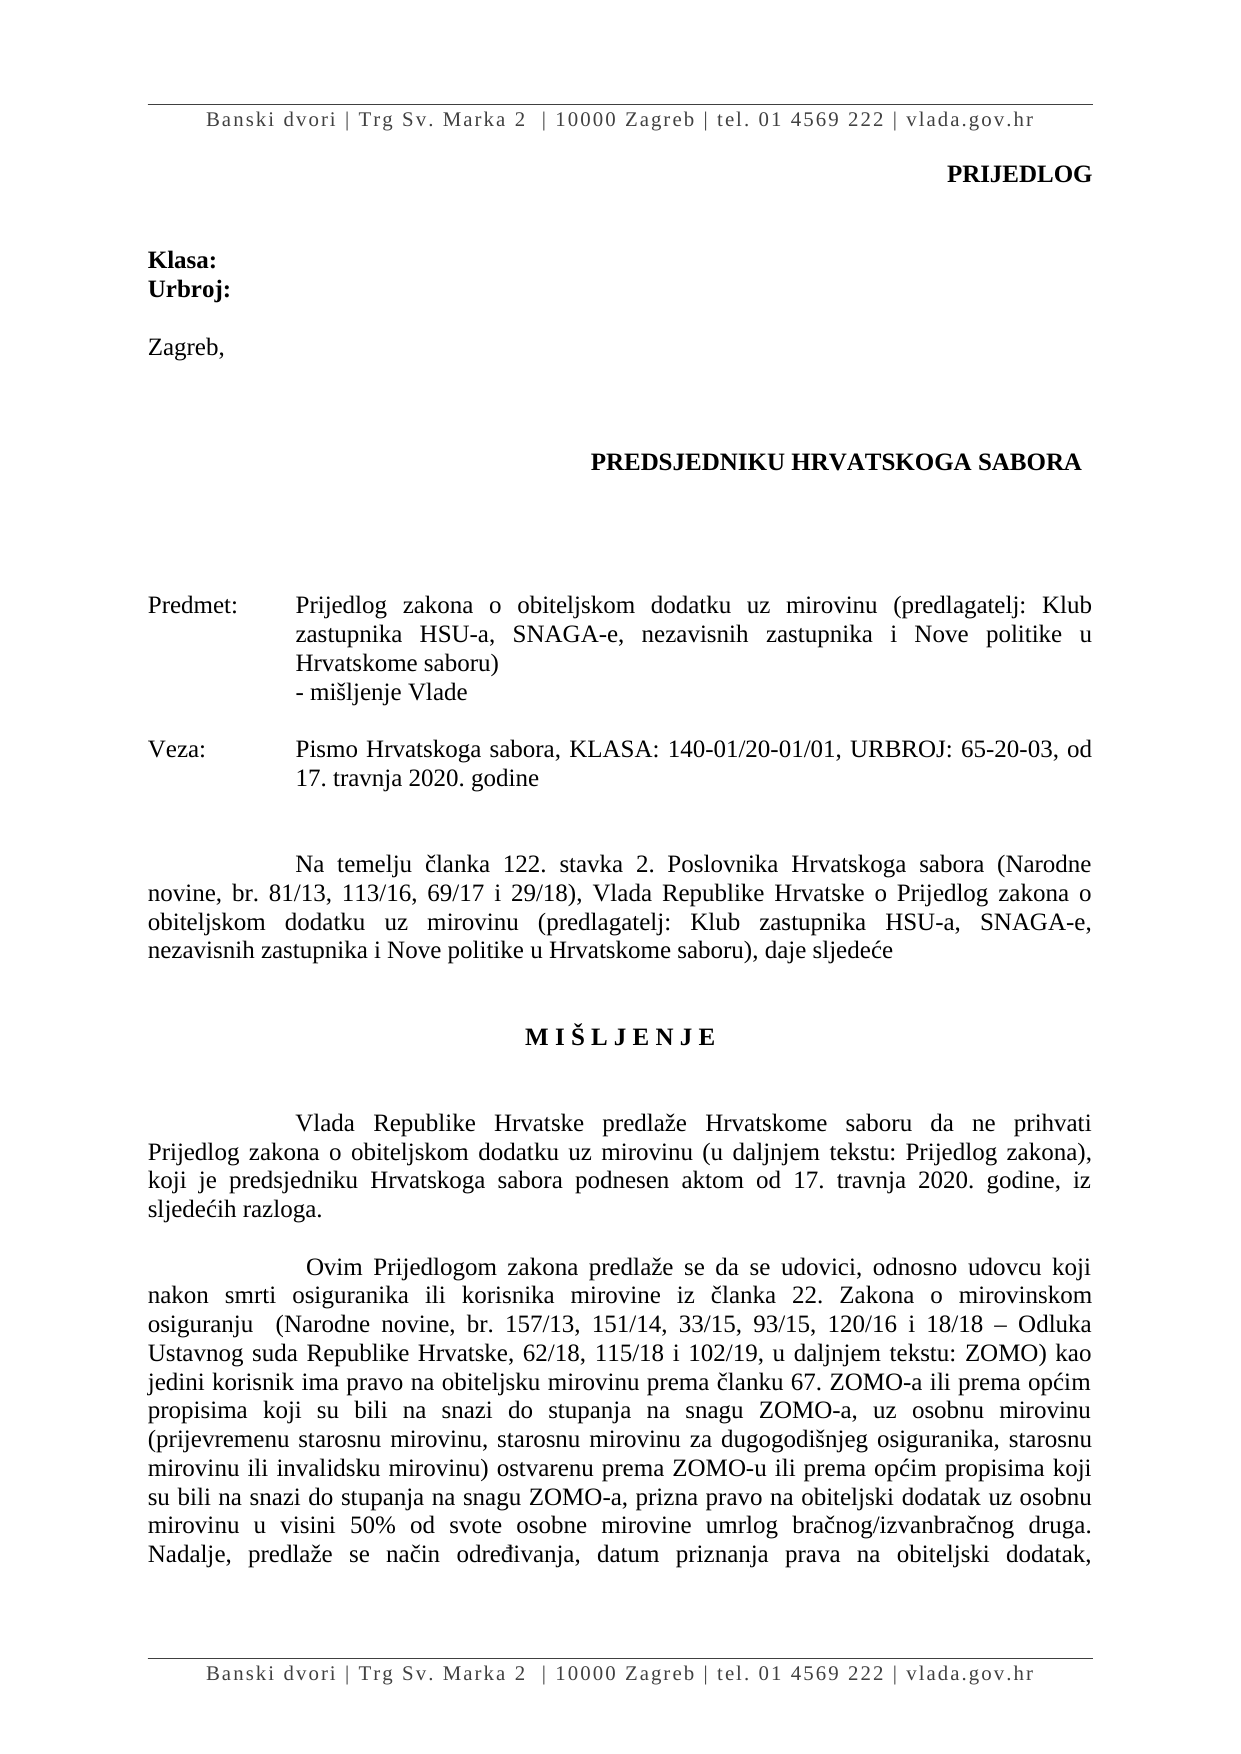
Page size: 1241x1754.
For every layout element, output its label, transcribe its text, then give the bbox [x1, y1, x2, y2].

text Klasa: [148, 246, 1093, 274]
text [148, 1252, 1093, 1568]
text Veza: Pismo Hrvatskoga sabora, KLASA: 140-01/20-01/01, URBROJ: 65-20-03, od 17. travnja 2020. godine [148, 734, 1093, 792]
text Banski dvori | Trg Sv. Marka 2 | 10000 Zagreb | tel. 01 4569 222 | vlada.gov.hr [148, 105, 1093, 131]
text PREDSJEDNIKU HRVATSKOGA SABORA [591, 447, 1093, 476]
text Predmet: Prijedlog zakona o obiteljskom dodatku uz mirovinu (predlagatelj: Klub zastupnika HSU-a, SNAGA-e, nezavisnih zastupnika i Nove politike u Hrvatskome saboru) [148, 591, 1093, 677]
text Urbroj: [148, 274, 1093, 303]
text Zagreb, [148, 332, 1093, 361]
text Vlada Republike Hrvatske predlaže Hrvatskome saboru da ne prihvati Prijedlog zakona o obiteljskom dodatku uz mirovinu (u daljnjem tekstu: Prijedlog zakona), koji je predsjedniku Hrvatskoga sabora podnesen aktom od 17. travnja 2020. godine, iz sljedećih razloga. [148, 1108, 1093, 1223]
text M I Š L J E N J E [148, 1022, 1093, 1051]
text - mišljenje Vlade [148, 677, 1093, 706]
text Na temelju članka 122. stavka 2. Poslovnika Hrvatskoga sabora (Narodne novine, br. 81/13, 113/16, 69/17 i 29/18), Vlada Republike Hrvatske o Prijedlog zakona o obiteljskom dodatku uz mirovinu (predlagatelj: Klub zastupnika HSU-a, SNAGA-e, nezavisnih zastupnika i Nove politike u Hrvatskome saboru), daje sljedeće [148, 849, 1093, 964]
text PRIJEDLOG [148, 159, 1093, 188]
